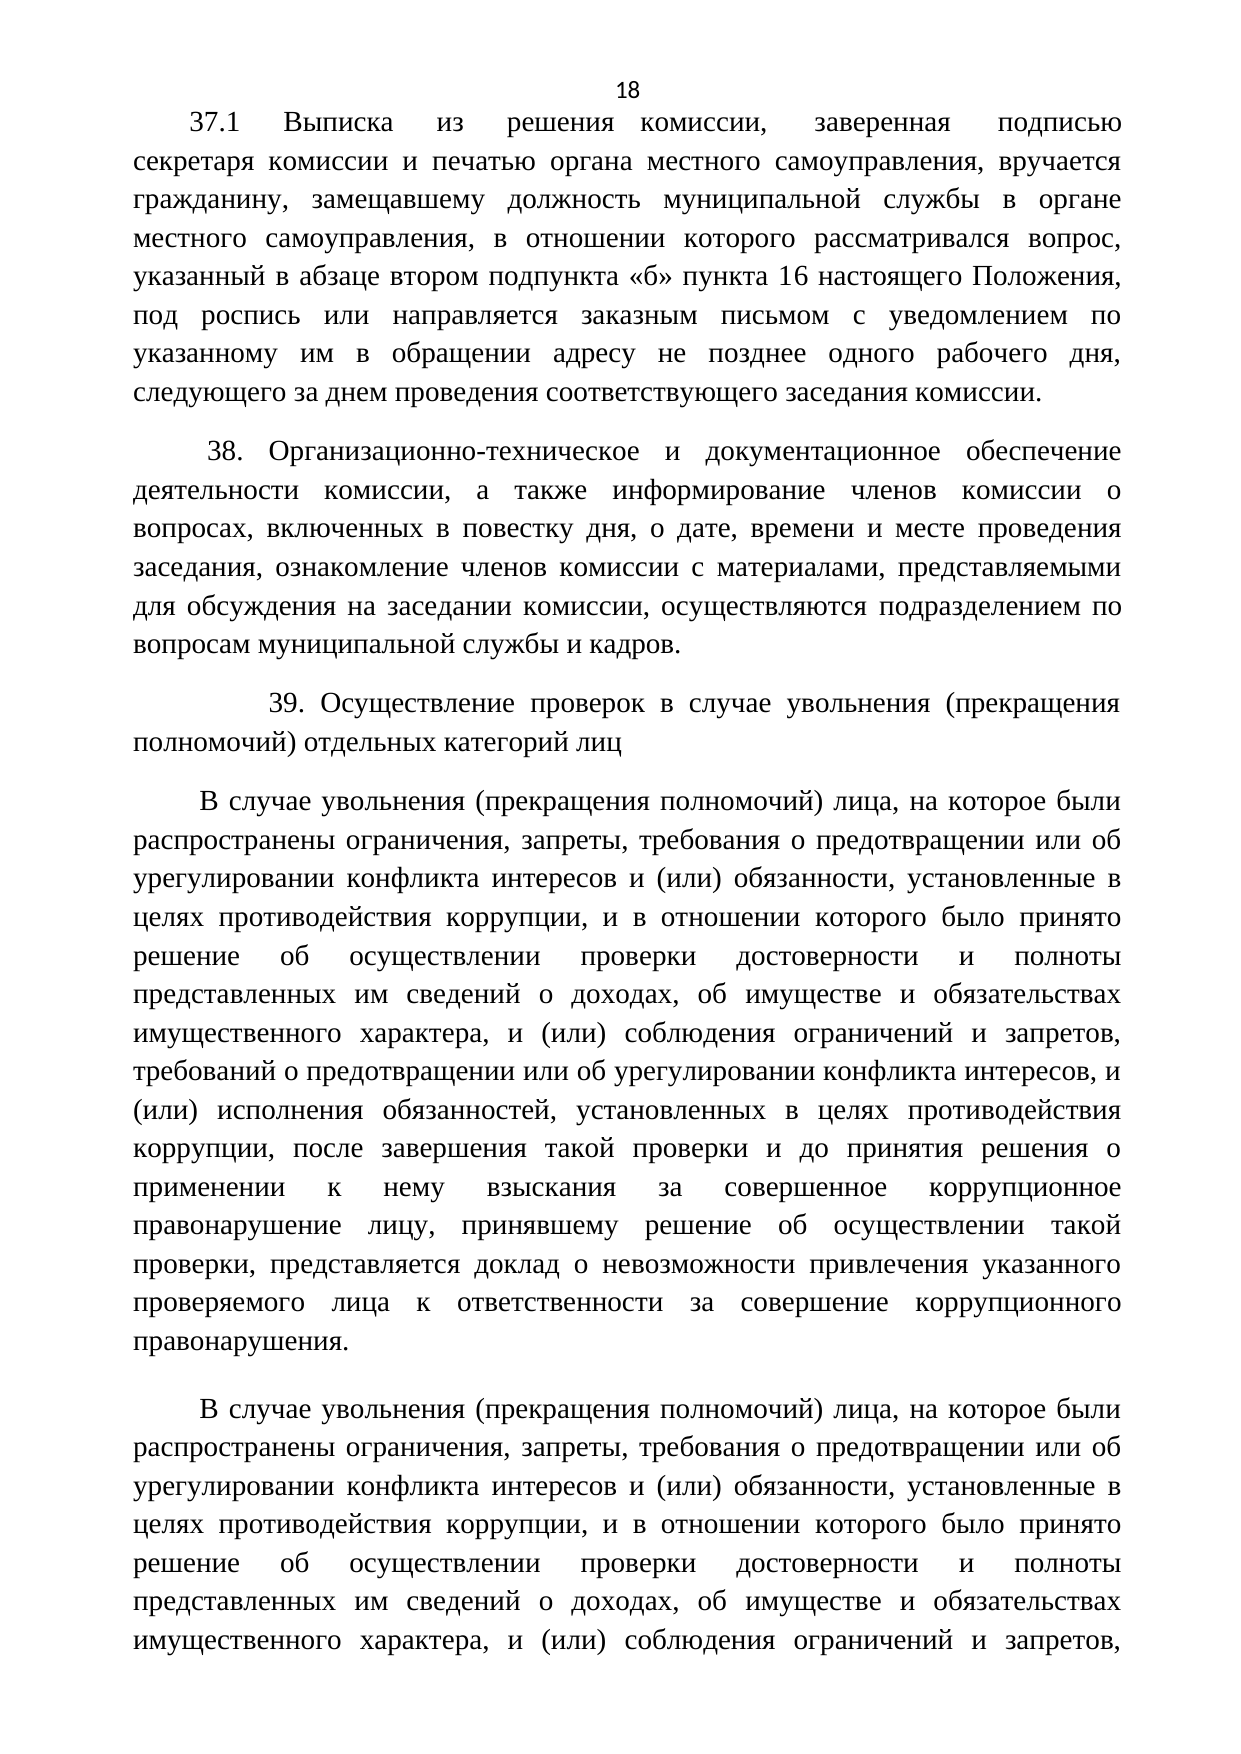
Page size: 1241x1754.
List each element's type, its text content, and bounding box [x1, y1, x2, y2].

text 39. Осуществление проверок в случае увольнения (прекращения полномочий) отдельных категорий лиц [133, 686, 1122, 758]
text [133, 1391, 1122, 1656]
text 38. Организационно-техническое и документационное обеспечение деятельности комиссии, а также информирование членов комиссии о вопросах, включенных в повестку дня, о дате, времени и месте проведения заседания, ознакомление членов комиссии с материалами, представляемыми для обсуждения на заседании комиссии, осуществляются подразделением по вопросам муниципальной службы и кадров. [133, 433, 1122, 660]
text 37.1 Выписка из решения комиссии, заверенная подписью секретаря комиссии и печатью органа местного самоуправления, вручается гражданину, замещавшему должность муниципальной службы в органе местного самоуправления, в отношении которого рассматривался вопрос, указанный в абзаце втором подпункта «б» пункта 16 настоящего Положения, под роспись или направляется заказным письмом с уведомлением по указанному им в обращении адресу не позднее одного рабочего дня, следующего за днем проведения соответствующего заседания комиссии. [133, 104, 1122, 408]
text В случае увольнения (прекращения полномочий) лица, на которое были распространены ограничения, запреты, требования о предотвращении или об урегулировании конфликта интересов и (или) обязанности, установленные в целях противодействия коррупции, и в отношении которого было принято решение об осуществлении проверки достоверности и полноты представленных им сведений о доходах, об имуществе и обязательствах имущественного характера, и (или) соблюдения ограничений и запретов, требований о предотвращении или об урегулировании конфликта интересов, и (или) исполнения обязанностей, установленных в целях противодействия коррупции, после завершения такой проверки и до принятия решения о применении к нему взыскания за совершенное коррупционное правонарушение лицу, принявшему решение об осуществлении такой проверки, представляется доклад о невозможности привлечения указанного проверяемого лица к ответственности за совершение коррупционного правонарушения. [133, 783, 1122, 1357]
